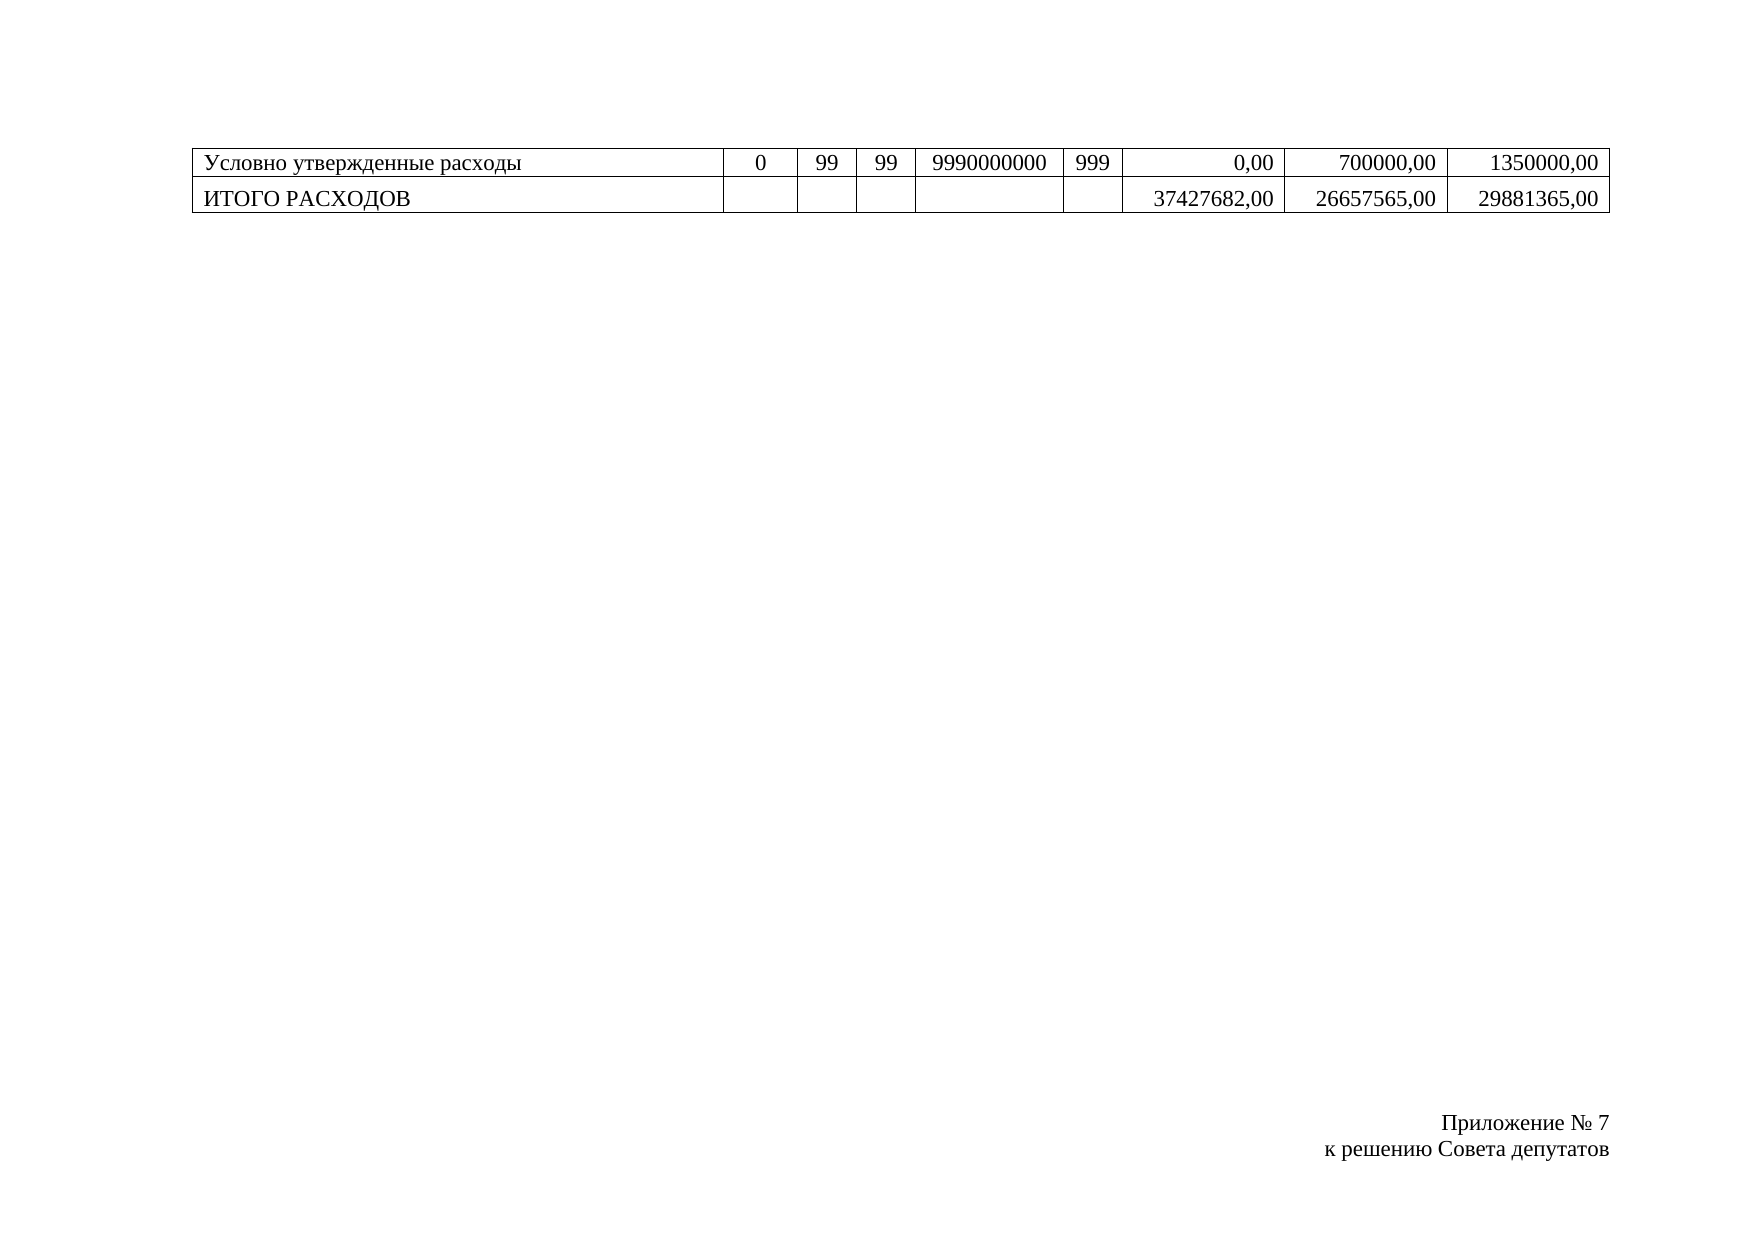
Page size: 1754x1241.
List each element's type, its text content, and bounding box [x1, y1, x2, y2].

table_cell [798, 177, 856, 212]
table_cell 29881365,00 [1448, 177, 1609, 212]
table_cell 37427682,00 [1123, 177, 1284, 212]
table_cell [1064, 177, 1122, 212]
table_cell 700000,00 [1285, 149, 1447, 176]
table_cell 9990000000 [916, 149, 1063, 176]
table_cell [857, 177, 915, 212]
table_cell 0 [724, 149, 797, 176]
table_cell ИТОГО РАСХОДОВ [193, 177, 723, 212]
table_cell 99 [798, 149, 856, 176]
text к решению Совета депутатов [118, 1135, 1609, 1162]
table_cell 99 [857, 149, 915, 176]
text Приложение № 7 [118, 1109, 1609, 1135]
table_cell 999 [1064, 149, 1122, 176]
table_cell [193, 149, 723, 176]
table_cell 26657565,00 [1285, 177, 1447, 212]
table_cell 1350000,00 [1448, 149, 1609, 176]
table_cell [916, 177, 1063, 212]
table_cell [724, 177, 797, 212]
table_cell 0,00 [1123, 149, 1284, 176]
